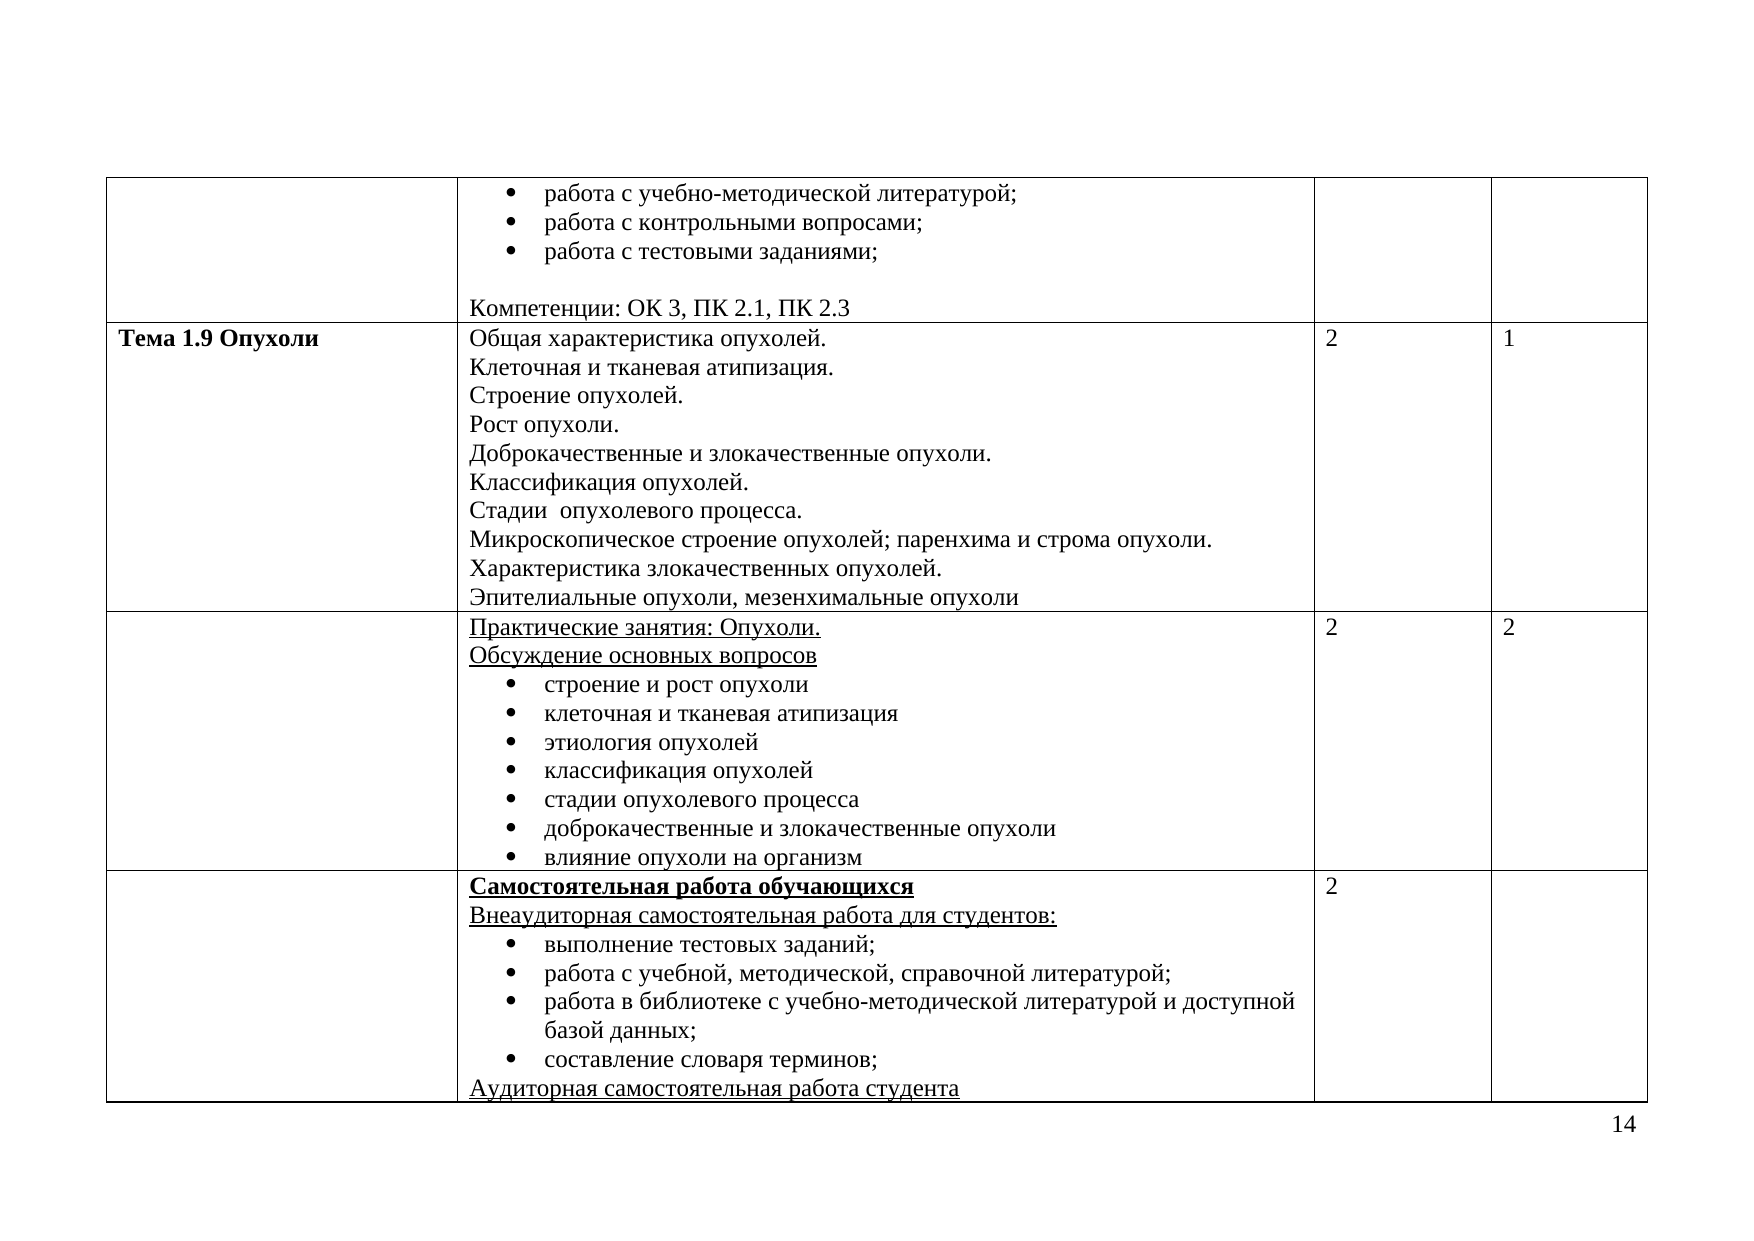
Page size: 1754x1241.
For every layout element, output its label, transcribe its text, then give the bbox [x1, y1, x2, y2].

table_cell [458, 178, 1314, 322]
table_cell [1492, 871, 1647, 1101]
table_cell 2 [1315, 323, 1491, 611]
table_cell 1 [1492, 323, 1647, 611]
table_cell [107, 178, 457, 322]
table_cell Тема 1.9 Опухоли [107, 323, 457, 611]
table_cell Практические занятия: Опухоли. Обсуждение основных вопросов строение и рост опухоли клеточная и тканевая атипизация этиология опухолей классификация опухолей стадии опухолевого процесса доброкачественные и злокачественные опухоли влияние опухоли на организм [458, 612, 1314, 870]
table_cell 2 [1315, 178, 1491, 322]
table_cell 2 [1315, 612, 1491, 870]
table_cell [107, 612, 457, 870]
table_cell [107, 871, 457, 1101]
table_cell [1492, 178, 1647, 322]
table_cell 2 [1492, 612, 1647, 870]
table_cell Общая характеристика опухолей. Клеточная и тканевая атипизация. Строение опухолей. Рост опухоли. Доброкачественные и злокачественные опухоли. Классификация опухолей. Стадии опухолевого процесса. Микроскопическое строение опухолей; паренхима и строма опухоли. Характеристика злокачественных опухолей. Эпителиальные опухоли, мезенхимальные опухоли [458, 323, 1314, 611]
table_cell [458, 871, 1314, 1101]
table_cell 2 [1315, 871, 1491, 1101]
